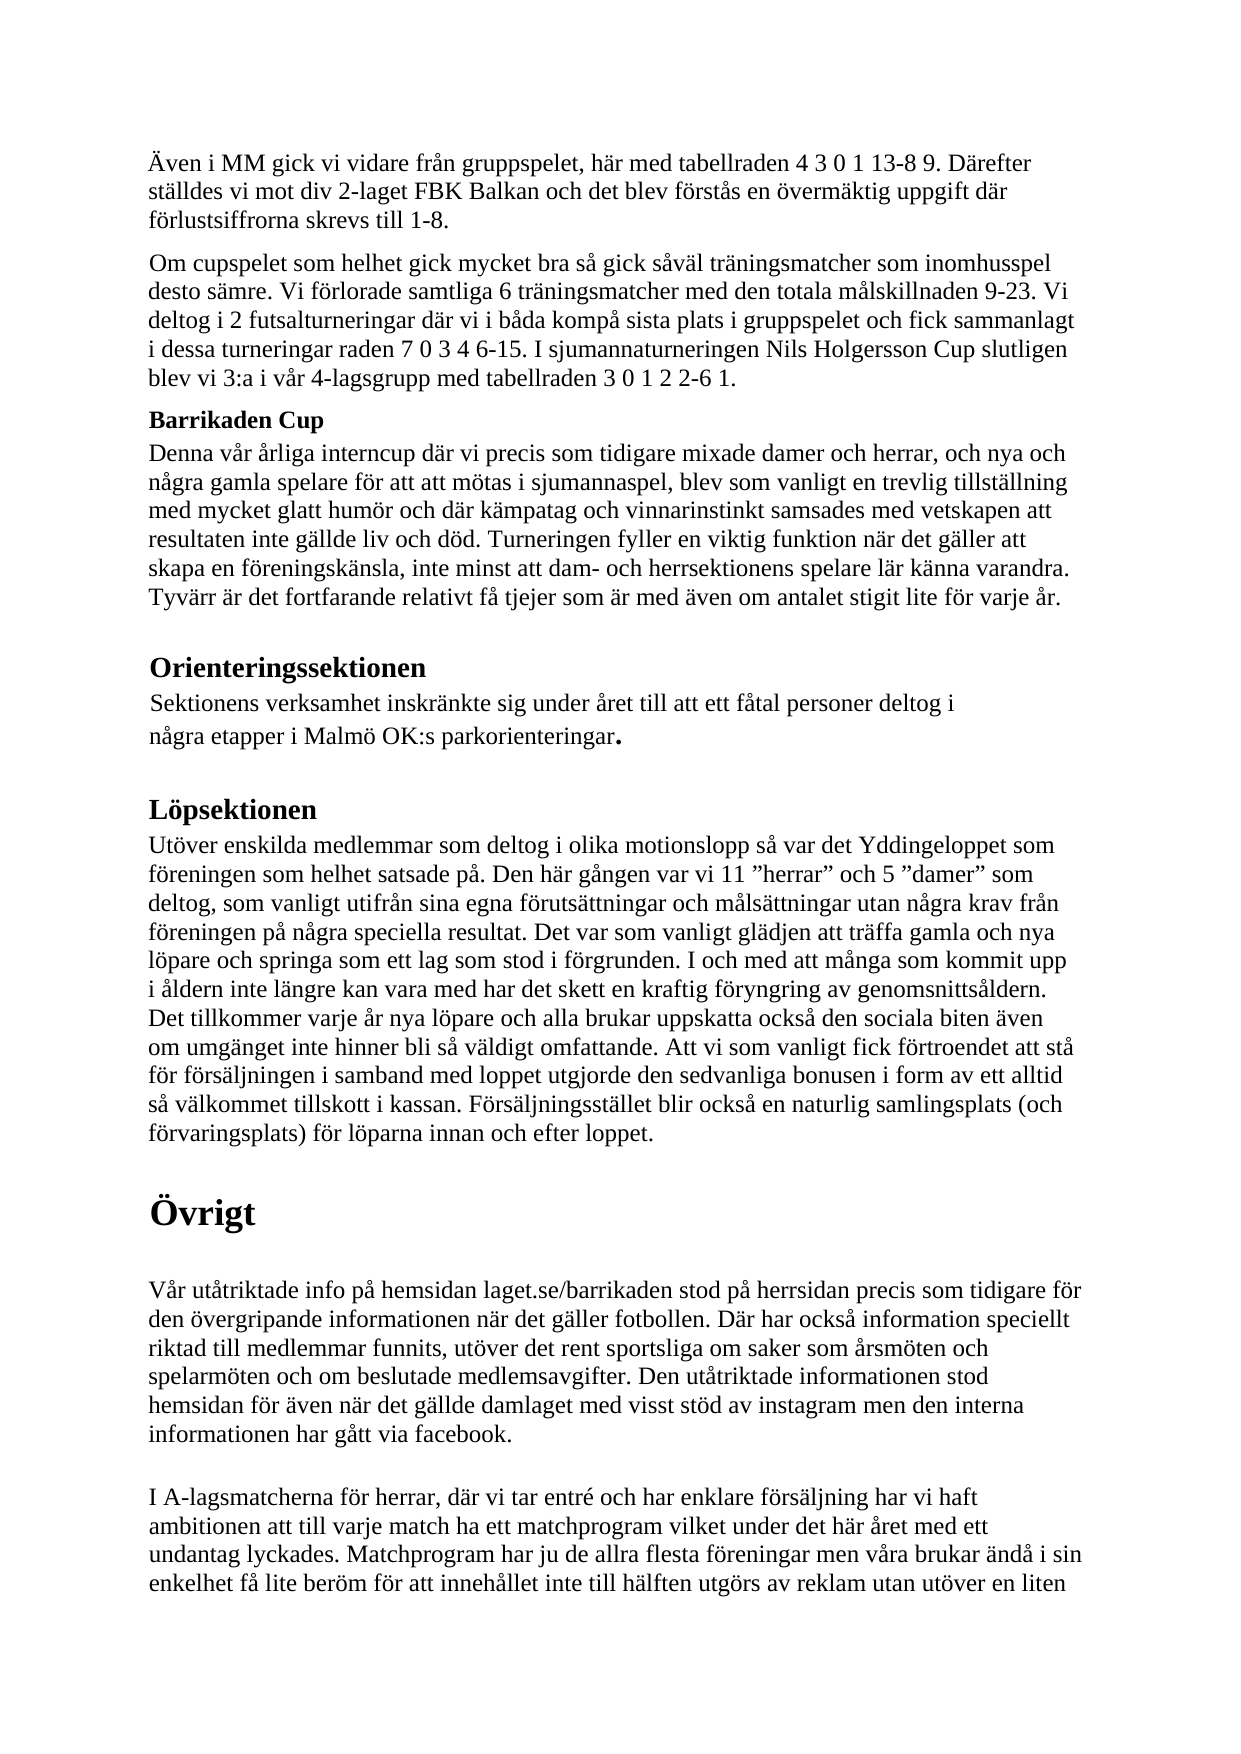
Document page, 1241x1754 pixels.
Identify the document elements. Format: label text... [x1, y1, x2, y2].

text Denna vår årliga interncup där vi precis som tidigare mixade damer och herrar, och nya och några gamla spelare för att att mötas i sjumannaspel, blev som vanligt en trevlig tillställning med mycket glatt humör och där kämpatag och vinnarinstinkt samsades med vetskapen att resultaten inte gällde liv och död. Turneringen fyller en viktig funktion när det gäller att skapa en föreningskänsla, inte minst att dam- och herrsektionens spelare lär känna varandra. Tyvärr är det fortfarande relativt få tjejer som är med även om antalet stigit lite för varje år. [148, 438, 1087, 610]
text Även i MM gick vi vidare från gruppspelet, här med tabellraden 4 3 0 1 13-8 9. Därefter ställdes vi mot div 2-laget FBK Balkan och det blev förstås en övermäktig uppgift där förlustsiffrorna skrevs till 1-8. [147, 148, 1061, 234]
text Orienteringssektionen [149, 650, 1093, 684]
text Barrikaden Cup [148, 405, 1093, 434]
text Sektionens verksamhet inskränkte sig under året till att ett fåtal personer deltog i några etapper i Malmö OK:s parkorienteringar. [149, 688, 1014, 751]
text Övrigt [149, 1190, 1093, 1233]
text Vår utåtriktade info på hemsidan laget.se/barrikaden stod på herrsidan precis som tidigare för den övergripande informationen när det gäller fotbollen. Där har också information speciellt riktad till medlemmar funnits, utöver det rent sportsliga om saker som årsmöten och spelarmöten och om beslutade medlemsavgifter. Den utåtriktade informationen stod hemsidan för även när det gällde damlaget med visst stöd av instagram men den interna informationen har gått via facebook. [148, 1275, 1088, 1448]
text Löpsektionen [148, 792, 1093, 826]
text Om cupspelet som helhet gick mycket bra så gick såväl träningsmatcher som inomhusspel desto sämre. Vi förlorade samtliga 6 träningsmatcher med den totala målskillnaden 9-23. Vi deltog i 2 futsalturneringar där vi i båda kompå sista plats i gruppspelet och fick sammanlagt i dessa turneringar raden 7 0 3 4 6-15. I sjumannaturneringen Nils Holgersson Cup slutligen blev vi 3:a i vår 4-lagsgrupp med tabellraden 3 0 1 2 2-6 1. [148, 248, 1085, 391]
text Utöver enskilda medlemmar som deltog i olika motionslopp så var det Yddingeloppet som föreningen som helhet satsade på. Den här gången var vi 11 ”herrar” och 5 ”damer” som deltog, som vanligt utifrån sina egna förutsättningar och målsättningar utan några krav från föreningen på några speciella resultat. Det var som vanligt glädjen att träffa gamla och nya löpare och springa som ett lag som stod i förgrunden. I och med att många som kommit upp i åldern inte längre kan vara med har det skett en kraftig föryngring av genomsnittsåldern. Det tillkommer varje år nya löpare och alla brukar uppskatta också den sociala biten även om umgänget inte hinner bli så väldigt omfattande. Att vi som vanligt fick förtroendet att stå för försäljningen i samband med loppet utgjorde den sedvanliga bonusen i form av ett alltid så välkommet tillskott i kassan. Försäljningsstället blir också en naturlig samlingsplats (och förvaringsplats) för löparna innan och efter loppet. [148, 831, 1077, 1147]
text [148, 1482, 1085, 1597]
